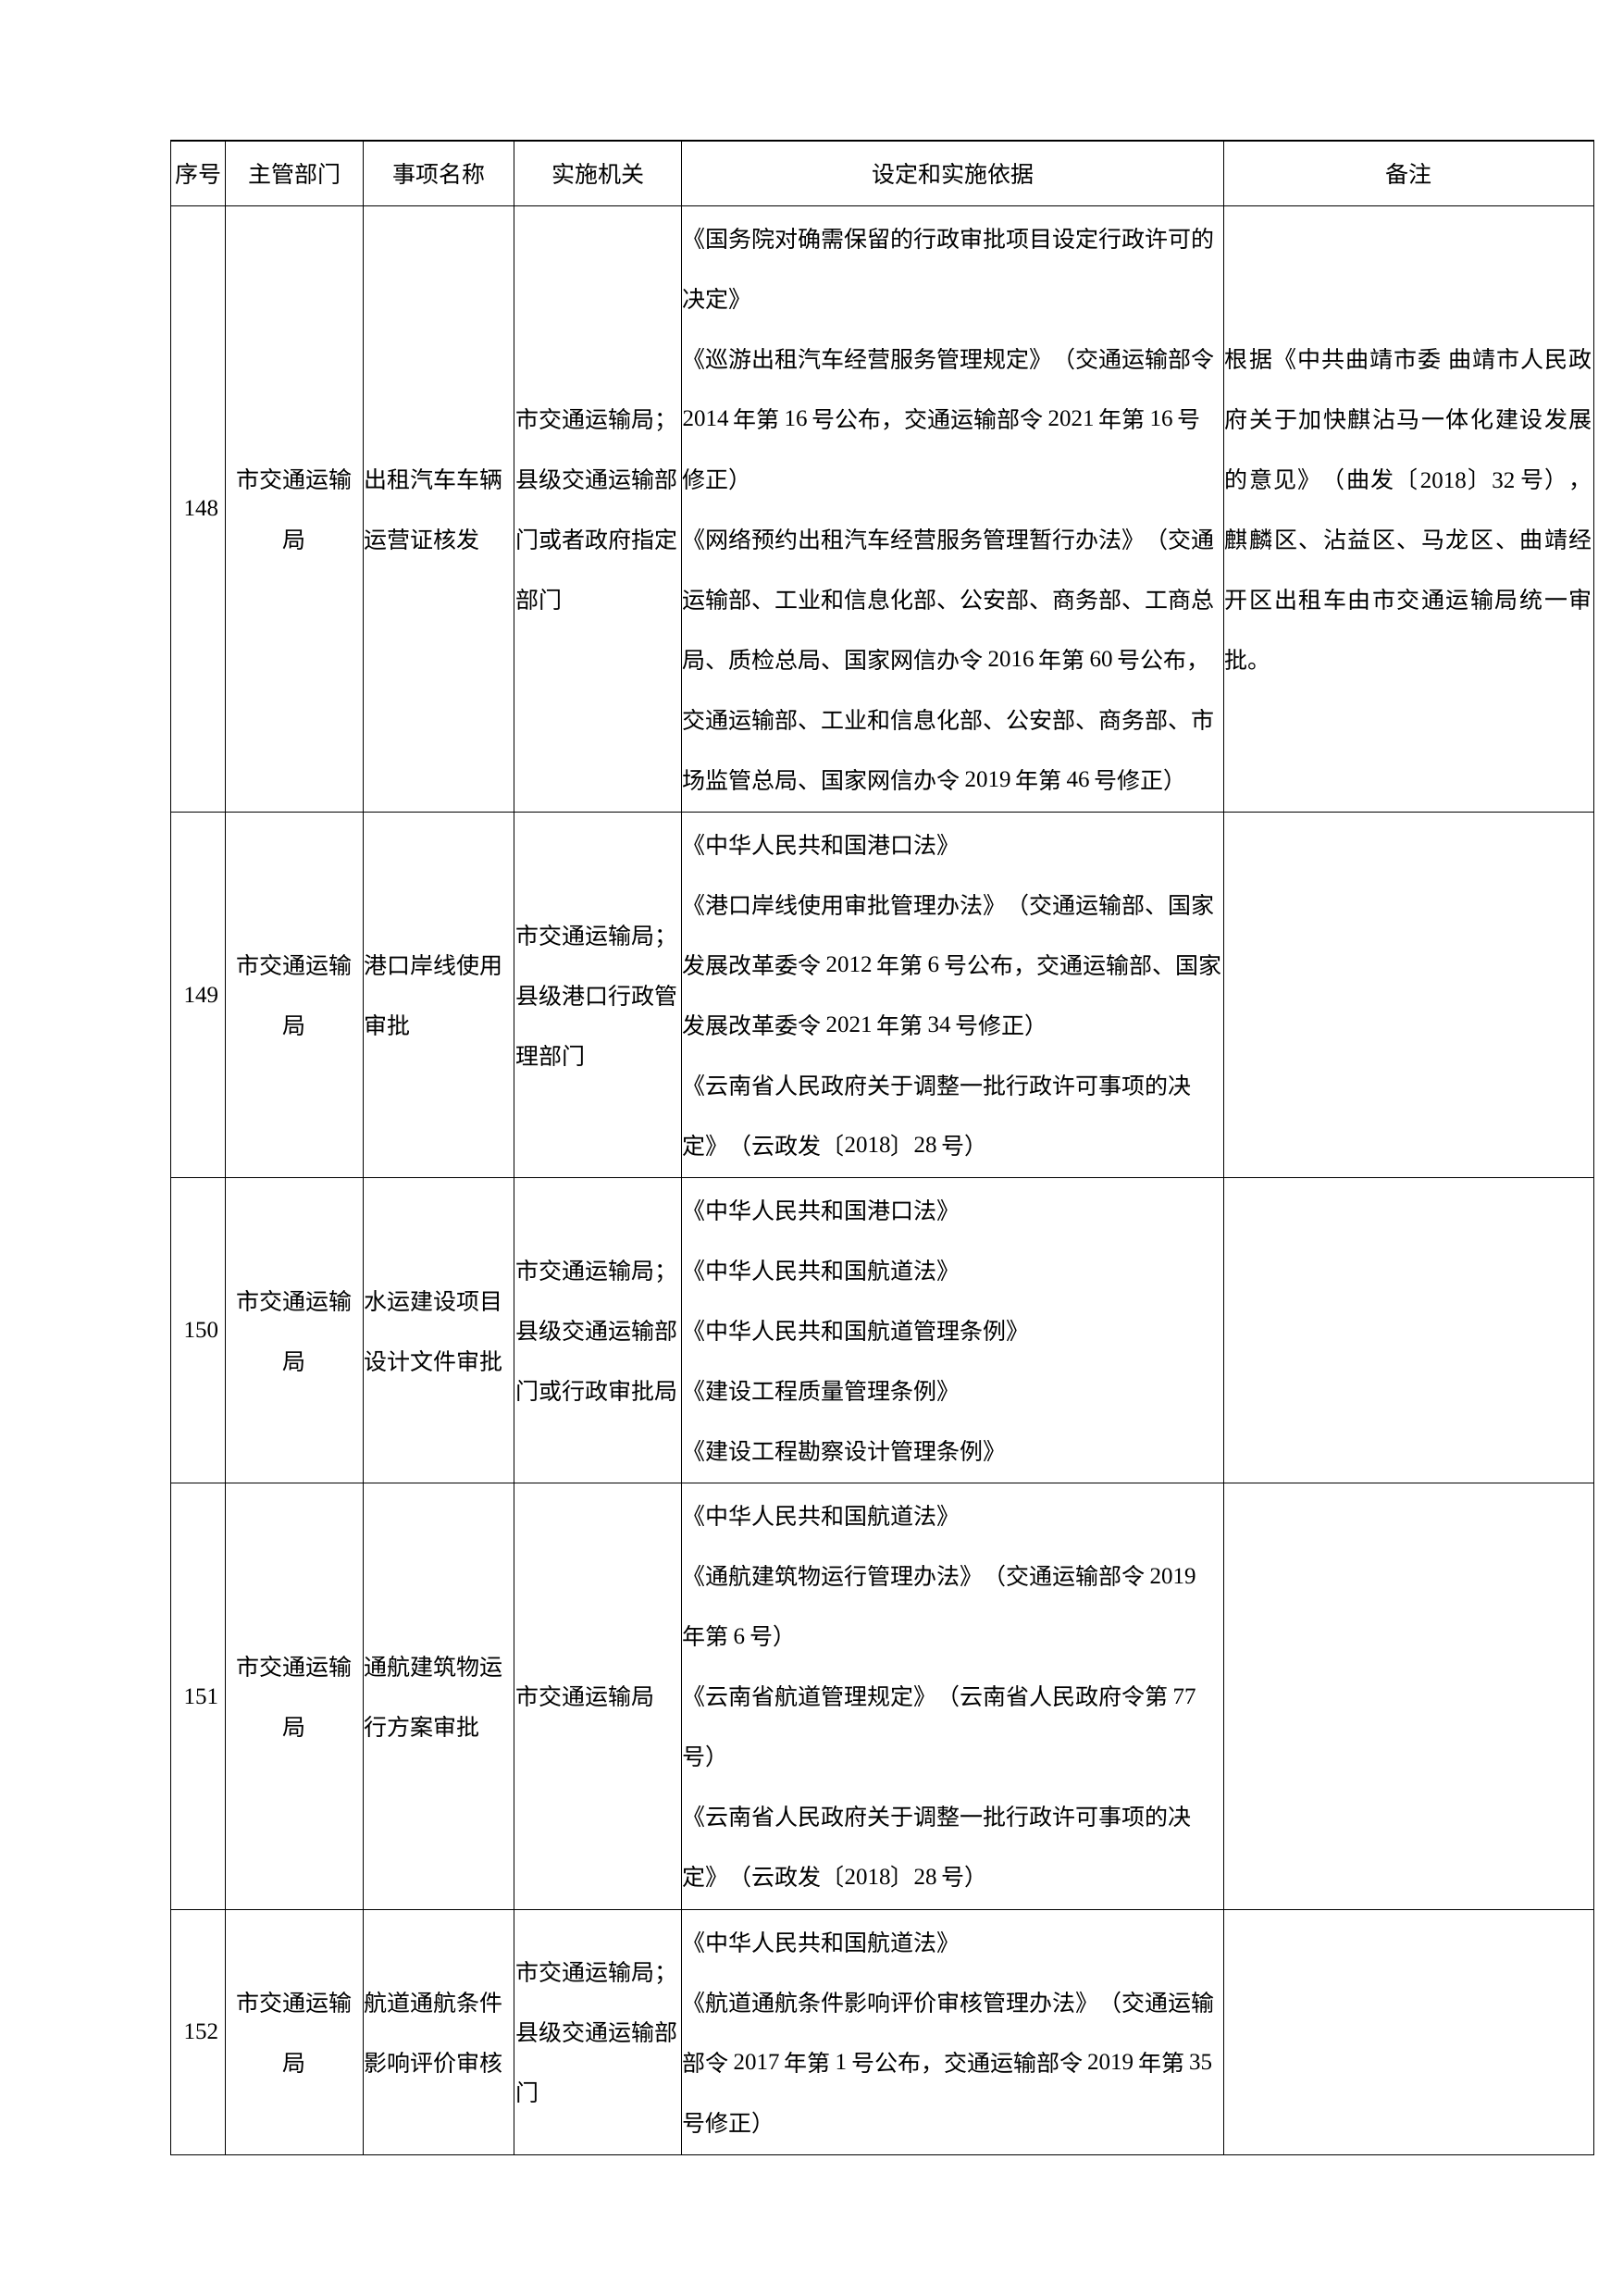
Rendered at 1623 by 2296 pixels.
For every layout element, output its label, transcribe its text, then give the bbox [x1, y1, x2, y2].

table_cell 《中华人民共和国港口法》 《中华人民共和国航道法》 《中华人民共和国航道管理条例》 《建设工程质量管理条例》 《建设工程勘察设计管理条例》 [682, 1178, 1223, 1483]
table_header 主管部门 [226, 142, 363, 205]
table_cell 市交通运输局 [226, 1910, 363, 2154]
table_header 序号 [171, 142, 225, 205]
table_cell [171, 813, 225, 1177]
table_cell 通航建筑物运行方案审批 [364, 1483, 514, 1908]
table_cell [171, 1483, 225, 1908]
table_cell 市交通运输局 [226, 1483, 363, 1908]
table_cell 港口岸线使用审批 [364, 813, 514, 1177]
table_cell [1224, 1910, 1593, 2154]
table_cell 市交通运输局；县级交通运输部门或行政审批局 [514, 1178, 681, 1483]
table_header 实施机关 [514, 142, 681, 205]
table_cell 水运建设项目设计文件审批 [364, 1178, 514, 1483]
table_cell [1224, 1483, 1593, 1908]
table_cell [1224, 813, 1593, 1177]
table_cell 市交通运输局 [226, 1178, 363, 1483]
table_cell [171, 1178, 225, 1483]
table_cell 出租汽车车辆运营证核发 [364, 206, 514, 812]
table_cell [1224, 206, 1593, 812]
table_cell 《中华人民共和国港口法》 《港口岸线使用审批管理办法》（交通运输部、国家发展改革委令2012年第6号公布，交通运输部、国家发展改革委令2021年第34号修正） 《云南省人民政府关于调整一批行政许可事项的决定》（云政发〔2018〕28号） [682, 813, 1223, 1177]
table_header 事项名称 [364, 142, 514, 205]
table_cell 《中华人民共和国航道法》 《航道通航条件影响评价审核管理办法》（交通运输部令2017年第1号公布，交通运输部令2019年第35号修正） [682, 1910, 1223, 2154]
table_cell 市交通运输局；县级交通运输部门 [514, 1910, 681, 2154]
table_header 备注 [1224, 142, 1593, 205]
table_cell 市交通运输局 [226, 813, 363, 1177]
table_cell [171, 1910, 225, 2154]
table_cell 市交通运输局 [226, 206, 363, 812]
table_cell [171, 206, 225, 812]
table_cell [682, 206, 1223, 812]
table_cell 市交通运输局；县级交通运输部门或者政府指定部门 [514, 206, 681, 812]
table_cell 市交通运输局；县级港口行政管理部门 [514, 813, 681, 1177]
table_header 设定和实施依据 [682, 142, 1223, 205]
table_cell [1224, 1178, 1593, 1483]
table_cell 市交通运输局 [514, 1483, 681, 1908]
table_cell 《中华人民共和国航道法》 《通航建筑物运行管理办法》（交通运输部令2019年第6号） 《云南省航道管理规定》（云南省人民政府令第77号） 《云南省人民政府关于调整一批行政许可事项的决定》（云政发〔2018〕28号） [682, 1483, 1223, 1908]
table_cell 航道通航条件影响评价审核 [364, 1910, 514, 2154]
